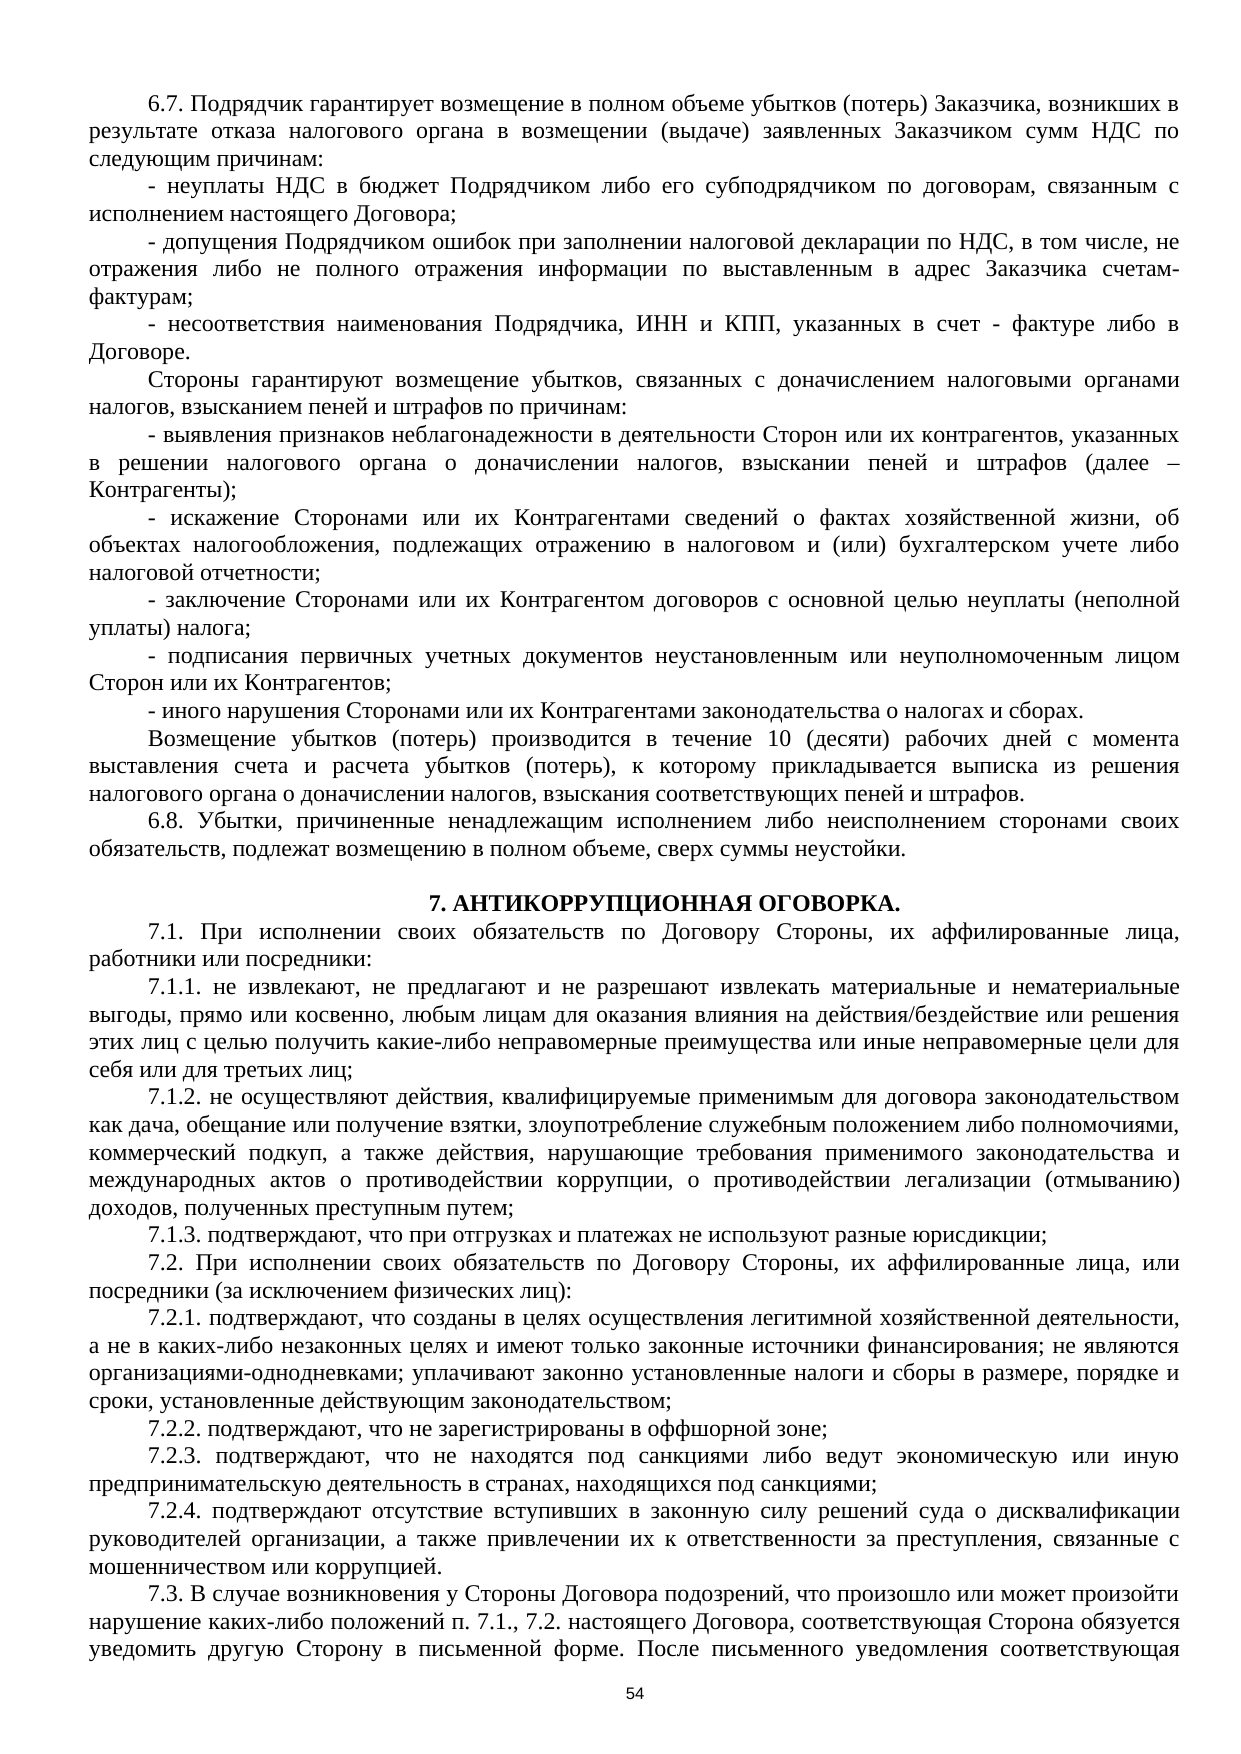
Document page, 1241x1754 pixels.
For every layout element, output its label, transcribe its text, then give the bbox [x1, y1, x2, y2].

text 6.8. Убытки, причиненные ненадлежащим исполнением либо неисполнением сторонами своих обязательств, подлежат возмещению в полном объеме, сверх суммы неустойки. [89, 806, 1181, 862]
text 7.2.2. подтверждают, что не зарегистрированы в оффшорной зоне; [89, 1414, 1181, 1441]
text - неуплаты НДС в бюджет Подрядчиком либо его субподрядчиком по договорам, связанным с исполнением настоящего Договора; [89, 171, 1181, 227]
text 7.1. При исполнении своих обязательств по Договору Стороны, их аффилированные лица, работники или посредники: [89, 917, 1181, 972]
text 6.7. Подрядчик гарантирует возмещение в полном объеме убытков (потерь) Заказчика, возникших в результате отказа налогового органа в возмещении (выдаче) заявленных Заказчиком сумм НДС по следующим причинам: [89, 89, 1181, 171]
text 7.1.3. подтверждают, что при отгрузках и платежах не используют разные юрисдикции; [89, 1220, 1181, 1248]
text 7.2. При исполнении своих обязательств по Договору Стороны, их аффилированные лица, или посредники (за исключением физических лиц): [89, 1248, 1181, 1303]
text - заключение Сторонами или их Контрагентом договоров с основной целью неуплаты (неполной уплаты) налога; [89, 586, 1181, 641]
text 7.1.1. не извлекают, не предлагают и не разрешают извлекать материальные и нематериальные выгоды, прямо или косвенно, любым лицам для оказания влияния на действия/бездействие или решения этих лиц с целью получить какие-либо неправомерные преимущества или иные неправомерные цели для себя или для третьих лиц; [89, 972, 1181, 1082]
text - иного нарушения Сторонами или их Контрагентами законодательства о налогах и сборах. [89, 696, 1181, 723]
text 7.2.1. подтверждают, что созданы в целях осуществления легитимной хозяйственной деятельности, а не в каких-либо незаконных целях и имеют только законные источники финансирования; не являются организациями-однодневками; уплачивают законно установленные налоги и сборы в размере, порядке и сроки, установленные действующим законодательством; [89, 1303, 1181, 1414]
text Стороны гарантируют возмещение убытков, связанных с доначислением налоговыми органами налогов, взысканием пеней и штрафов по причинам: [89, 365, 1181, 420]
text 7. АНТИКОРРУПЦИОННАЯ ОГОВОРКА. [89, 889, 1181, 917]
text 7.2.4. подтверждают отсутствие вступивших в законную силу решений суда о дисквалификации руководителей организации, а также привлечении их к ответственности за преступления, связанные с мошенничеством или коррупцией. [89, 1496, 1181, 1579]
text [89, 1579, 1181, 1662]
text - выявления признаков неблагонадежности в деятельности Сторон или их контрагентов, указанных в решении налогового органа о доначислении налогов, взыскании пеней и штрафов (далее – Контрагенты); [89, 420, 1181, 503]
text - несоответствия наименования Подрядчика, ИНН и КПП, указанных в счет - фактуре либо в Договоре. [89, 309, 1181, 365]
text - допущения Подрядчиком ошибок при заполнении налоговой декларации по НДС, в том числе, не отражения либо не полного отражения информации по выставленным в адрес Заказчика счетам-фактурам; [89, 227, 1181, 309]
text 7.1.2. не осуществляют действия, квалифицируемые применимым для договора законодательством как дача, обещание или получение взятки, злоупотребление служебным положением либо полномочиями, коммерческий подкуп, а также действия, нарушающие требования применимого законодательства и международных актов о противодействии коррупции, о противодействии легализации (отмыванию) доходов, полученных преступным путем; [89, 1082, 1181, 1220]
text Возмещение убытков (потерь) производится в течение 10 (десяти) рабочих дней с момента выставления счета и расчета убытков (потерь), к которому прикладывается выписка из решения налогового органа о доначислении налогов, взыскания соответствующих пеней и штрафов. [89, 723, 1181, 806]
text - искажение Сторонами или их Контрагентами сведений о фактах хозяйственной жизни, об объектах налогообложения, подлежащих отражению в налоговом и (или) бухгалтерском учете либо налоговой отчетности; [89, 503, 1181, 586]
text - подписания первичных учетных документов неустановленным или неуполномоченным лицом Сторон или их Контрагентов; [89, 641, 1181, 696]
text 7.2.3. подтверждают, что не находятся под санкциями либо ведут экономическую или иную предпринимательскую деятельность в странах, находящихся под санкциями; [89, 1441, 1181, 1496]
